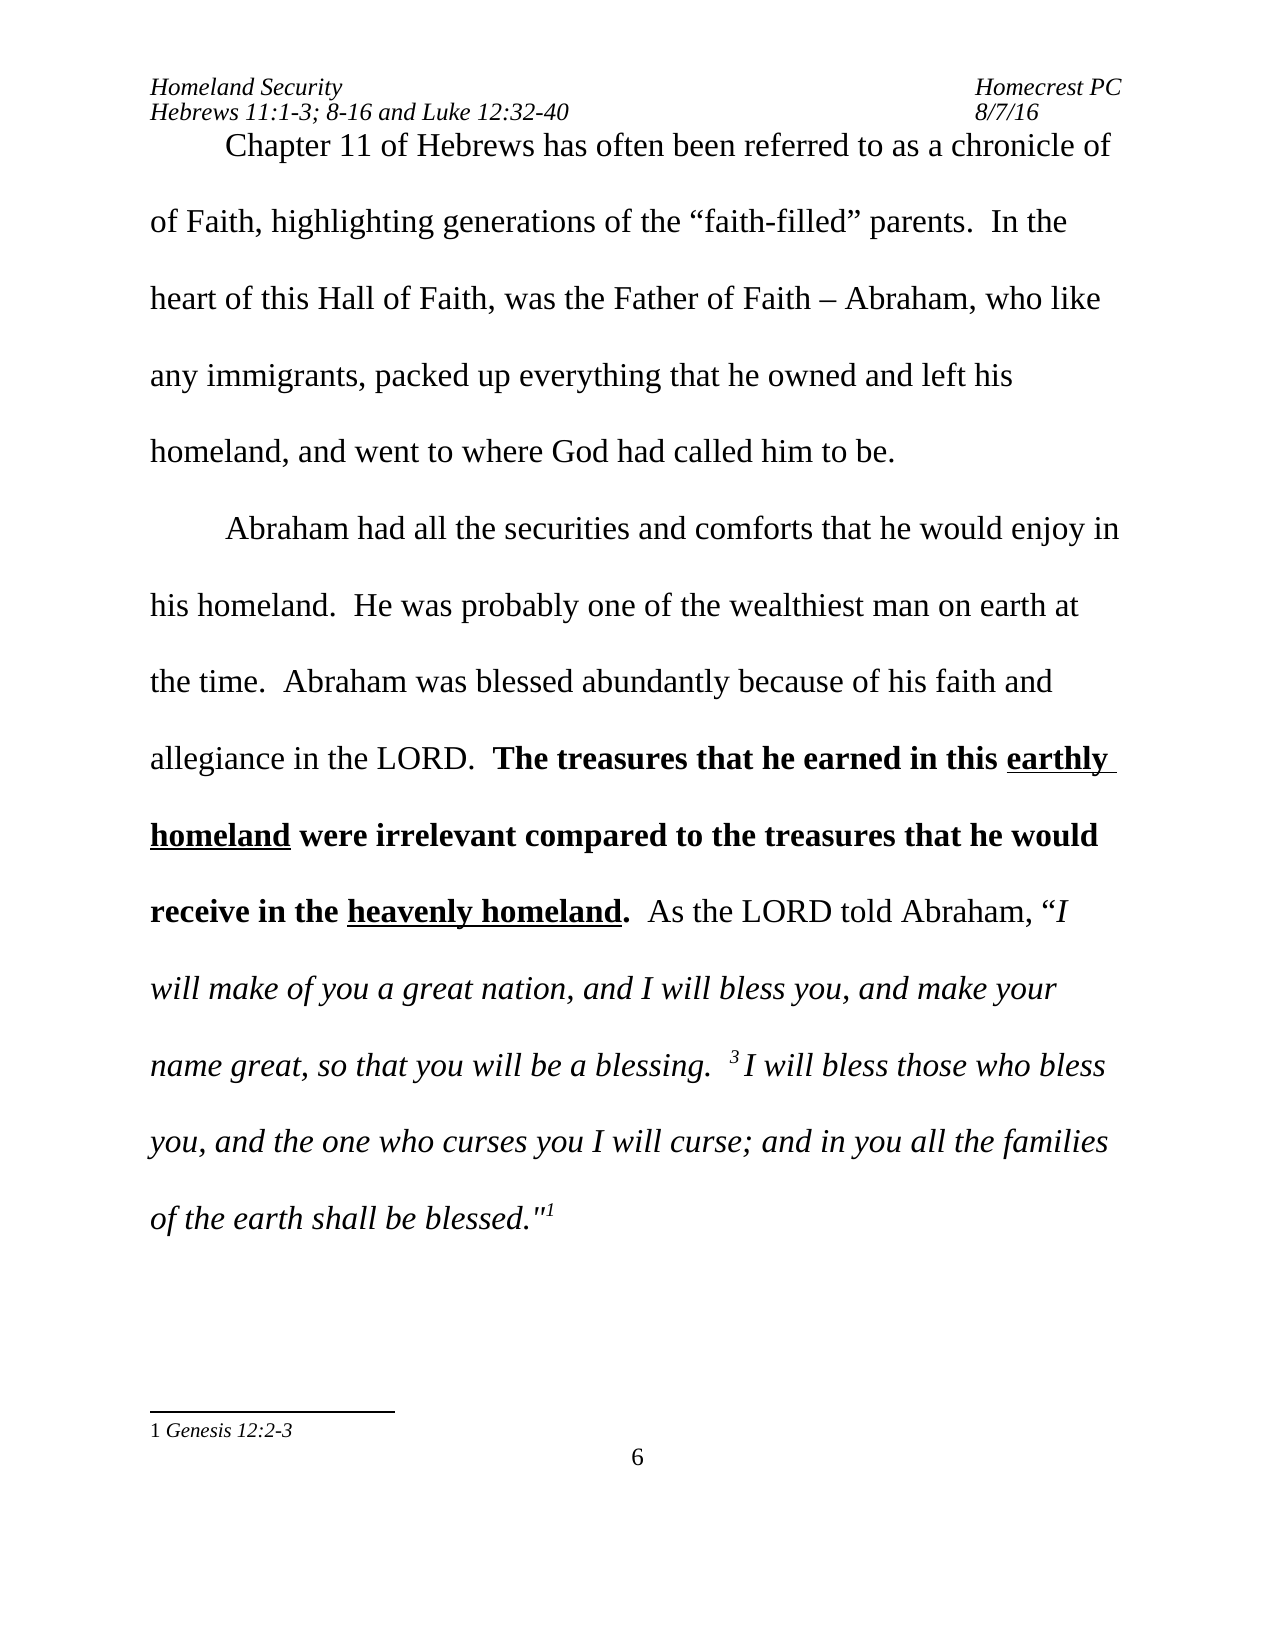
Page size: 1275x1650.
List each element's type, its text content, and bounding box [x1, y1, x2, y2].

text Chapter 11 of Hebrews has often been referred to as a chronicle of of Faith, highlighting generations of the “faith-filled” parents. In the heart of this Hall of Faith, was the Father of Faith – Abraham, who like any immigrants, packed up everything that he owned and left his homeland, and went to where God had called him to be. [150, 125, 1125, 470]
text Abraham had all the securities and comforts that he would enjoy in his homeland. He was probably one of the wealthiest man on earth at the time. Abraham was blessed abundantly because of his faith and allegiance in the LORD. The treasures that he earned in this earthly homeland were irrelevant compared to the treasures that he would receive in the heavenly homeland. As the LORD told Abraham, “I will make of you a great nation, and I will bless you, and make your name great, so that you will be a blessing. 3 I will bless those who bless you, and the one who curses you I will curse; and in you all the families of the earth shall be blessed." [150, 508, 1125, 1237]
